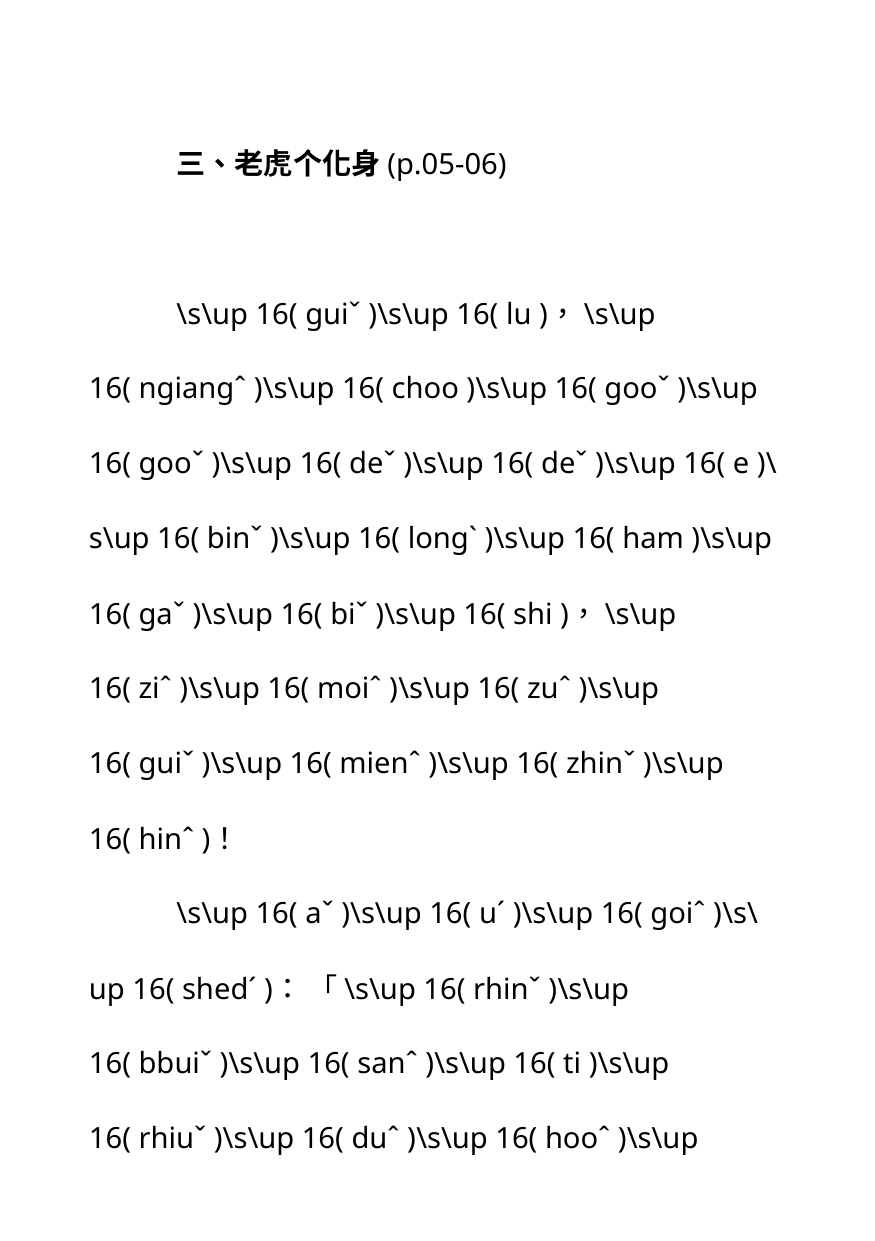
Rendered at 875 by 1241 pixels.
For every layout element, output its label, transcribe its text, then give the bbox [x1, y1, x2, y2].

text ： 「 ， ， ！ 」 [89, 874, 785, 1174]
text 三、老虎个化身 (p.05-06) [89, 124, 785, 199]
text ， ， ！ [89, 274, 785, 874]
